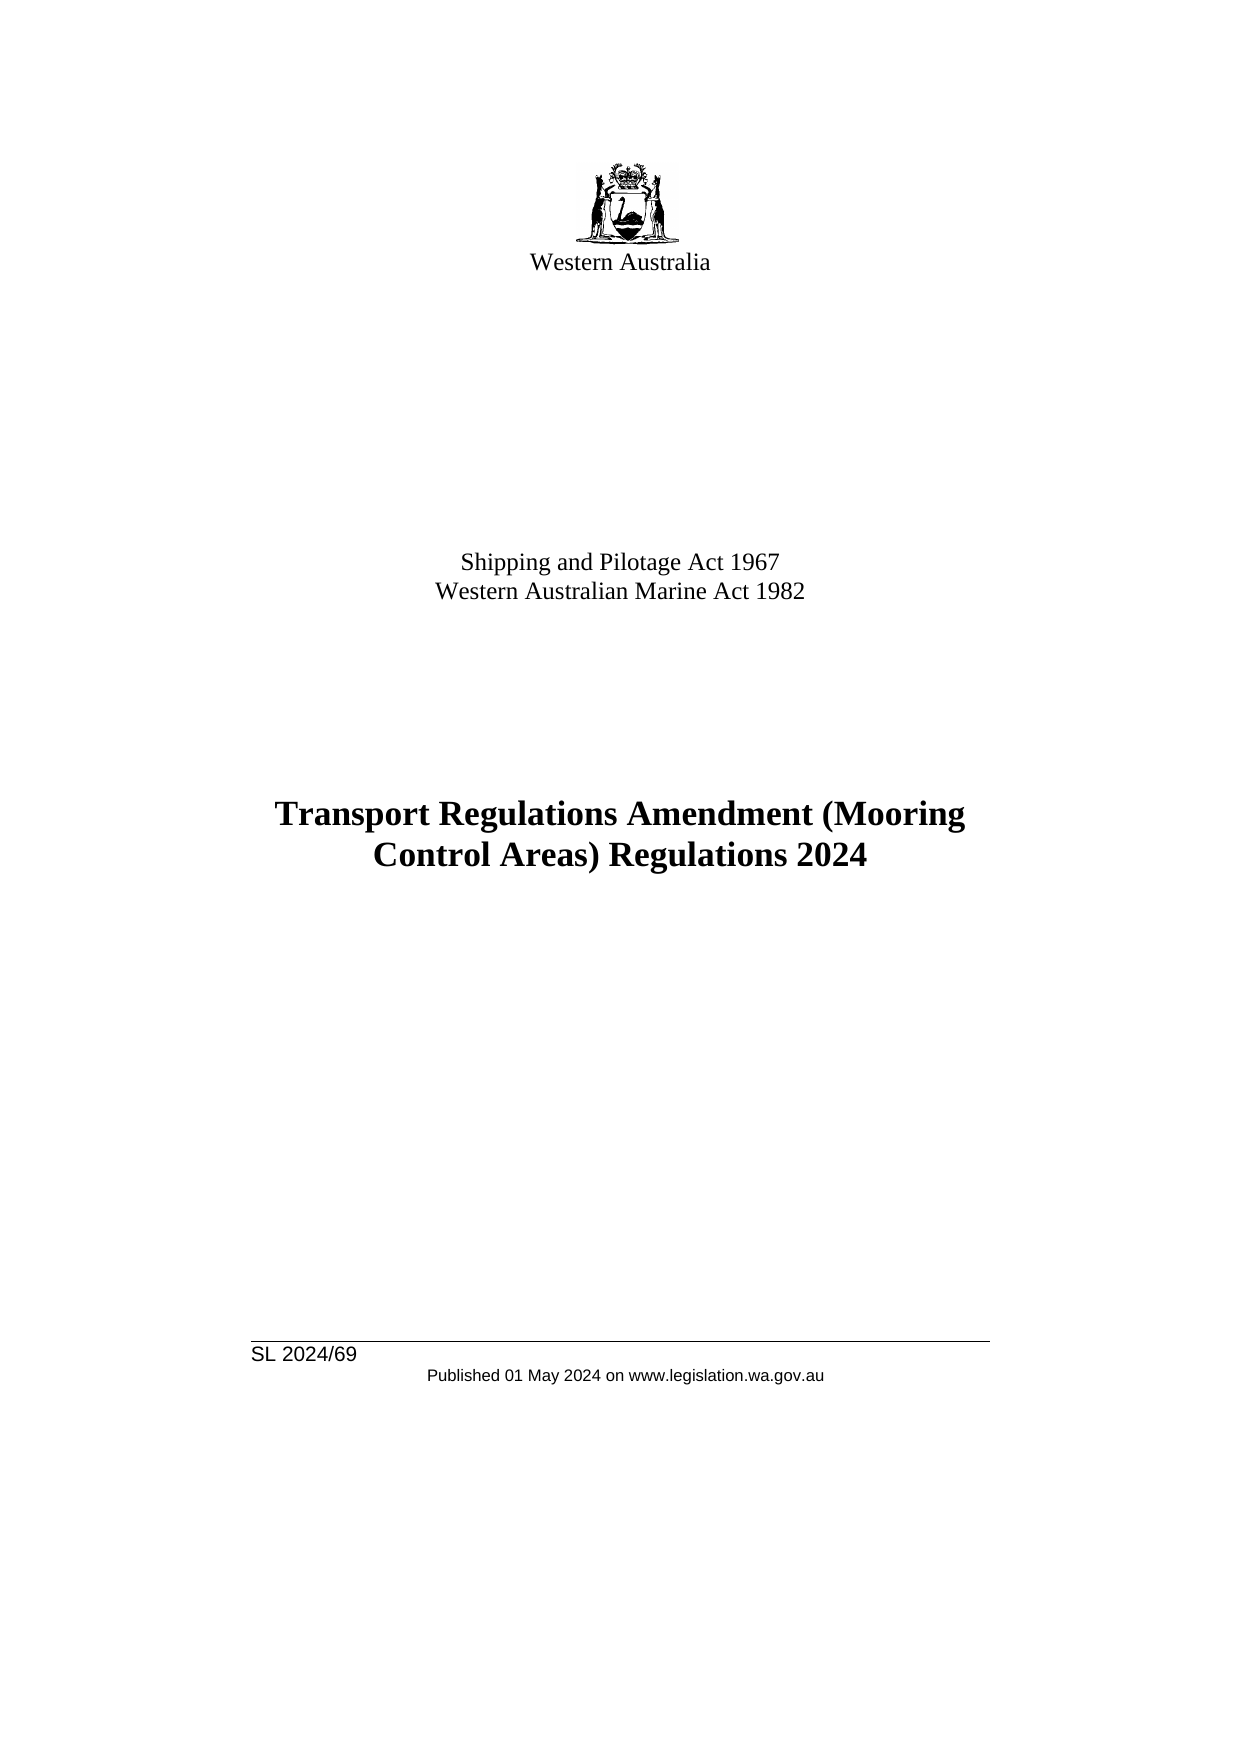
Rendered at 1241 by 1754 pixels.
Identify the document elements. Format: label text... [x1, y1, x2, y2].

text Western Australia [251, 247, 990, 276]
text Transport Regulations Amendment (Mooring Control Areas) Regulations 2024 [251, 792, 990, 874]
picture [575, 162, 679, 246]
text Shipping and Pilotage Act 1967 Western Australian Marine Act 1982 [251, 547, 990, 604]
